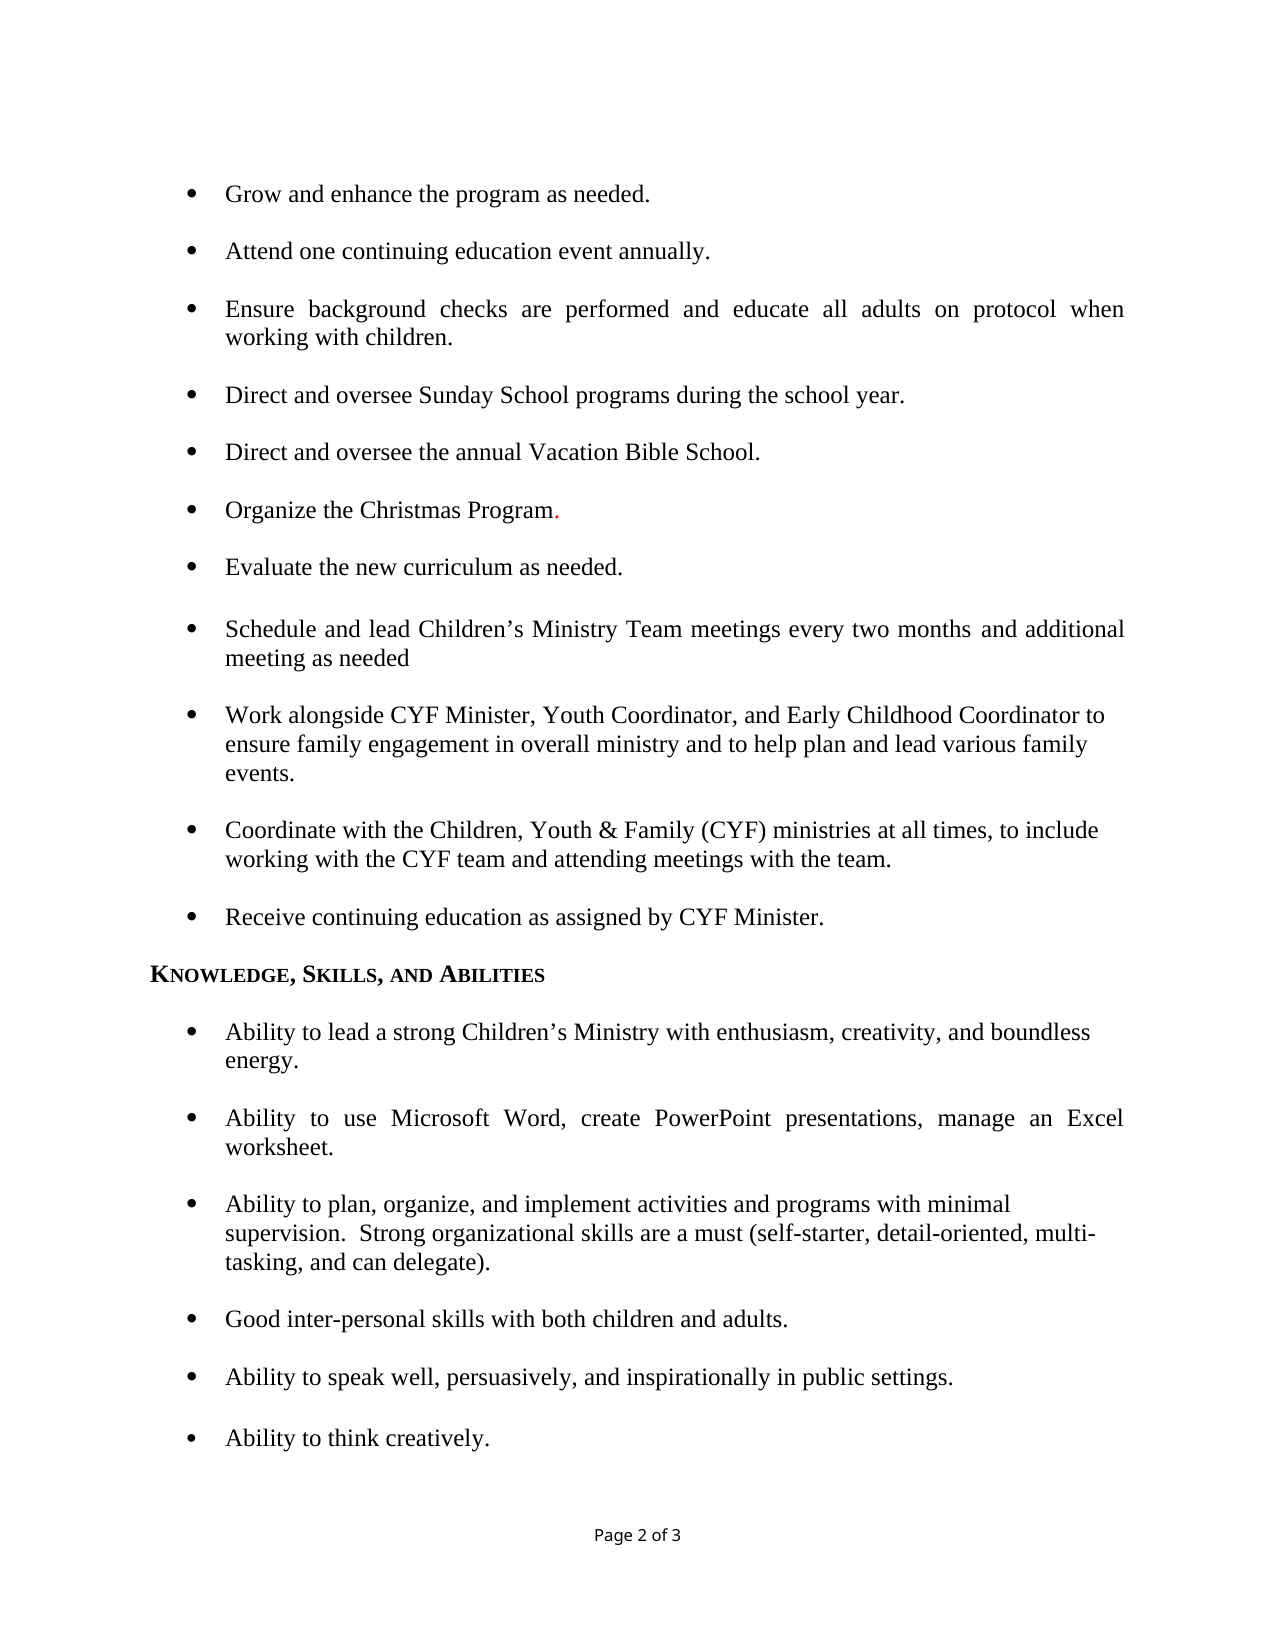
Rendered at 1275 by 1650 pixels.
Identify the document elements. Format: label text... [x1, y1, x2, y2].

list Grow and enhance the program as needed. [187, 179, 1125, 207]
list Coordinate with the Children, Youth & Family (CYF) ministries at all times, to include working with the CYF team and attending meetings with the team. [187, 816, 1125, 873]
list Direct and oversee the annual Vacation Bible School. [187, 437, 1125, 466]
list Ability to lead a strong Children’s Ministry with enthusiasm, creativity, and boundless energy. [187, 1017, 1125, 1074]
list Ability to plan, organize, and implement activities and programs with minimal supervision. Strong organizational skills are a must (self-starter, detail-oriented, multi-tasking, and can delegate). [187, 1189, 1125, 1276]
list Ability to use Microsoft Word, create PowerPoint presentations, manage an Excel worksheet. [187, 1103, 1125, 1161]
list Ability to speak well, persuasively, and inspirationally in public settings. [187, 1362, 1125, 1391]
list Organize the Christmas Program. [187, 495, 1125, 524]
list Schedule and lead Children’s Ministry Team meetings every two months and additional meeting as needed [187, 614, 1125, 672]
list Attend one continuing education event annually. [187, 236, 1125, 265]
list Good inter-personal skills with both children and adults. [187, 1304, 1125, 1333]
list Ability to think creatively. [187, 1423, 1125, 1452]
list Work alongside CYF Minister, Youth Coordinator, and Early Childhood Coordinator to ensure family engagement in overall ministry and to help plan and lead various family events. [187, 701, 1125, 787]
text Knowledge, Skills, and Abilities [150, 959, 1125, 988]
list Receive continuing education as assigned by CYF Minister. [187, 902, 1125, 931]
list Ensure background checks are performed and educate all adults on protocol when working with children. [187, 294, 1125, 351]
list Direct and oversee Sunday School programs during the school year. [187, 380, 1125, 409]
list Evaluate the new curriculum as needed. [187, 552, 1125, 581]
